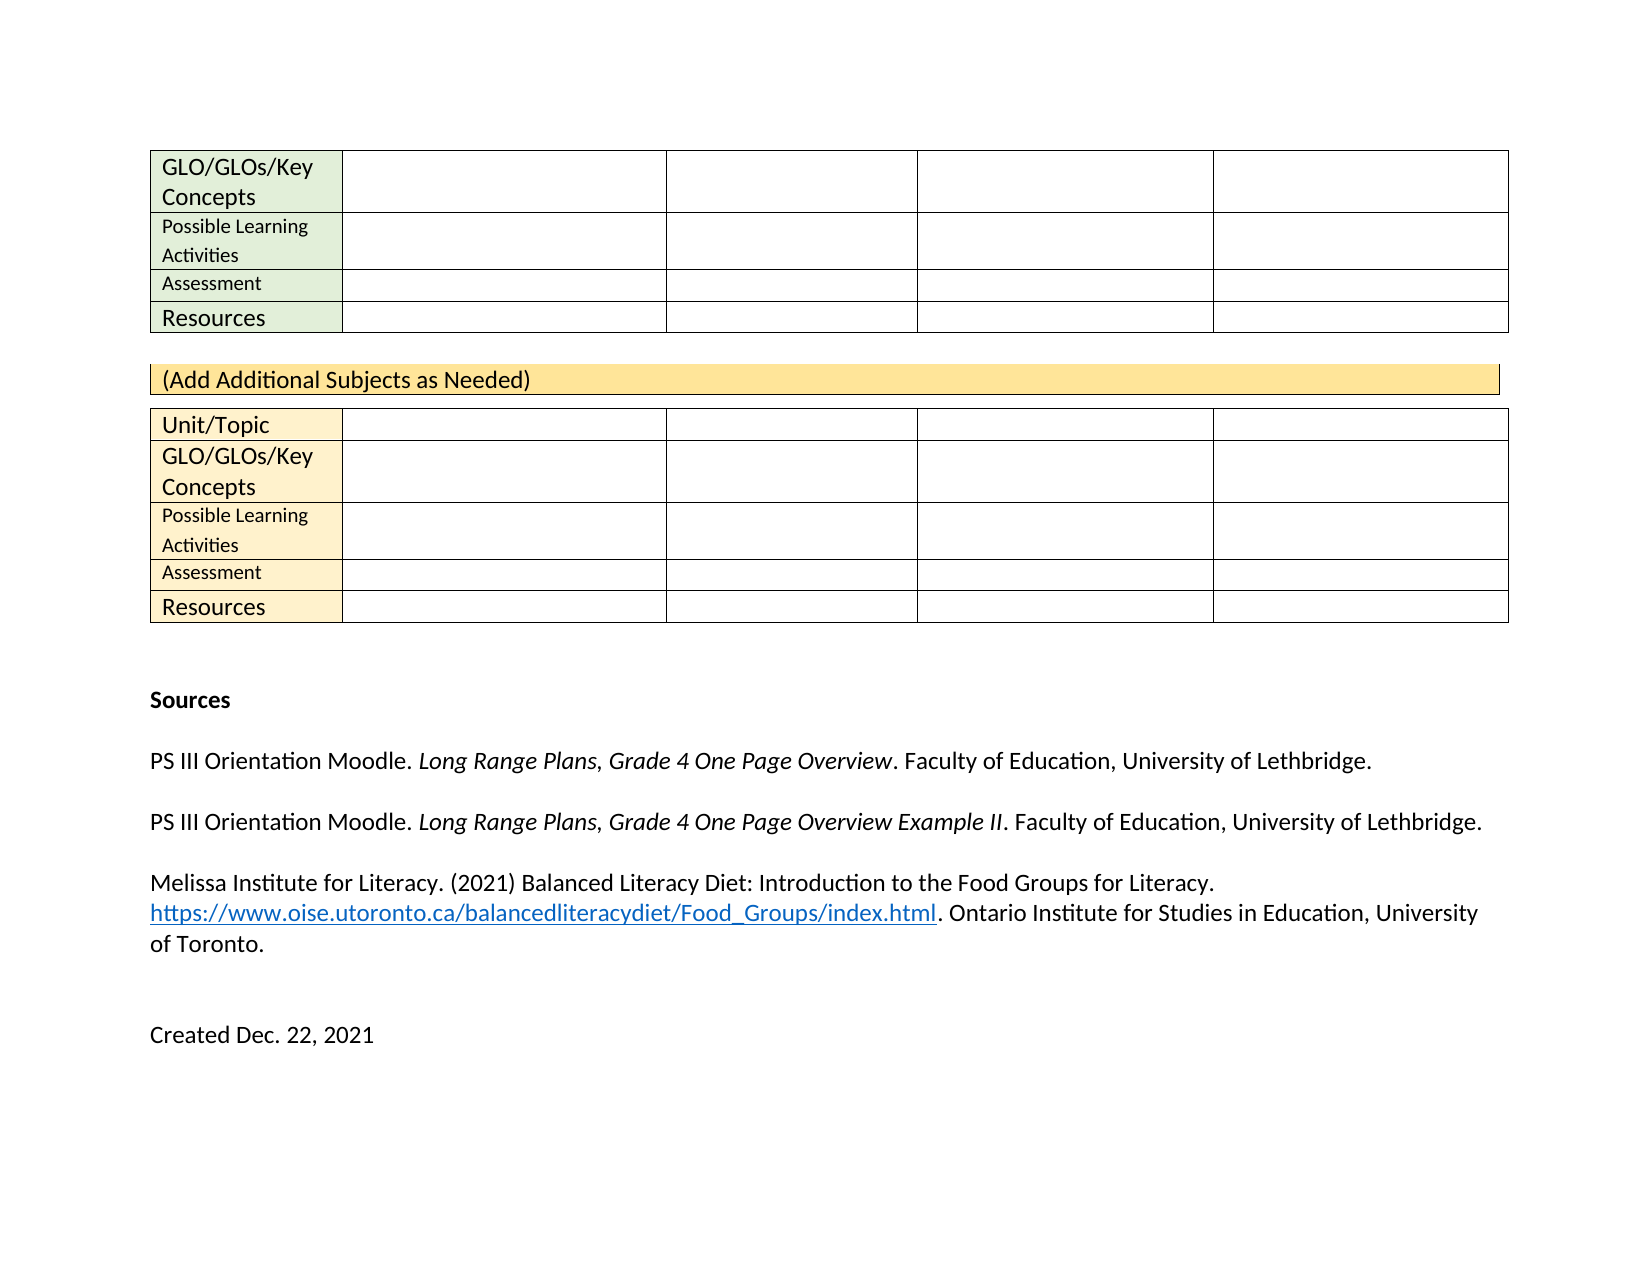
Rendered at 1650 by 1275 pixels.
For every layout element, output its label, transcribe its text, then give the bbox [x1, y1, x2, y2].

table_cell [343, 560, 666, 590]
table_cell [343, 151, 666, 212]
table_cell GLO/GLOs/Key Concepts [151, 151, 342, 212]
table_cell [918, 302, 1213, 332]
text PS III Orientation Moodle. Long Range Plans, Grade 4 One Page Overview. Faculty of Education, University of Lethbridge. [150, 745, 1500, 775]
table_cell [667, 151, 917, 212]
table_cell Resources [151, 302, 342, 332]
table_header [343, 409, 666, 439]
table_cell [1214, 503, 1508, 559]
table_header [667, 409, 917, 439]
table_cell [667, 302, 917, 332]
table_cell [343, 302, 666, 332]
table_cell [1214, 591, 1508, 622]
table_cell Resources [151, 591, 342, 622]
table_cell [918, 441, 1213, 502]
table_cell [1214, 560, 1508, 590]
table_cell [667, 591, 917, 622]
table_cell [918, 503, 1213, 559]
table_cell [343, 270, 666, 301]
text PS III Orientation Moodle. Long Range Plans, Grade 4 One Page Overview Example II. Faculty of Education, University of Lethbridge. [150, 806, 1500, 836]
table_cell [1214, 151, 1508, 212]
table_cell [918, 213, 1213, 269]
table_cell [918, 591, 1213, 622]
table_cell [667, 213, 917, 269]
table_cell [918, 560, 1213, 590]
table_cell GLO/GLOs/Key Concepts [151, 441, 342, 502]
table_cell [918, 270, 1213, 301]
table_cell [343, 591, 666, 622]
table_cell Assessment [151, 270, 342, 301]
table_cell [1214, 270, 1508, 301]
table_cell [1214, 213, 1508, 269]
text Sources [150, 684, 1500, 714]
table_cell [343, 441, 666, 502]
table_cell Assessment [151, 560, 342, 590]
table_cell [667, 441, 917, 502]
table_header [1214, 409, 1508, 439]
table_cell [918, 151, 1213, 212]
table_cell Possible Learning Activities [151, 503, 342, 559]
text Created Dec. 22, 2021 [150, 1019, 1500, 1050]
table_cell [1214, 302, 1508, 332]
table_cell [343, 503, 666, 559]
table_cell [667, 503, 917, 559]
table_cell [667, 270, 917, 301]
table_header Unit/Topic [151, 409, 342, 439]
table_header [918, 409, 1213, 439]
table_cell [343, 213, 666, 269]
table_header (Add Additional Subjects as Needed) [151, 364, 1499, 394]
table_cell [667, 560, 917, 590]
table_cell [1214, 441, 1508, 502]
text Melissa Institute for Literacy. (2021) Balanced Literacy Diet: Introduction to the Food Groups for Literacy. https://www.oise.utoronto.ca/balancedliteracydiet/Food_Groups/index.html. Ontario Institute for Studies in Education, University of Toronto. [150, 867, 1500, 958]
table_cell Possible Learning Activities [151, 213, 342, 269]
